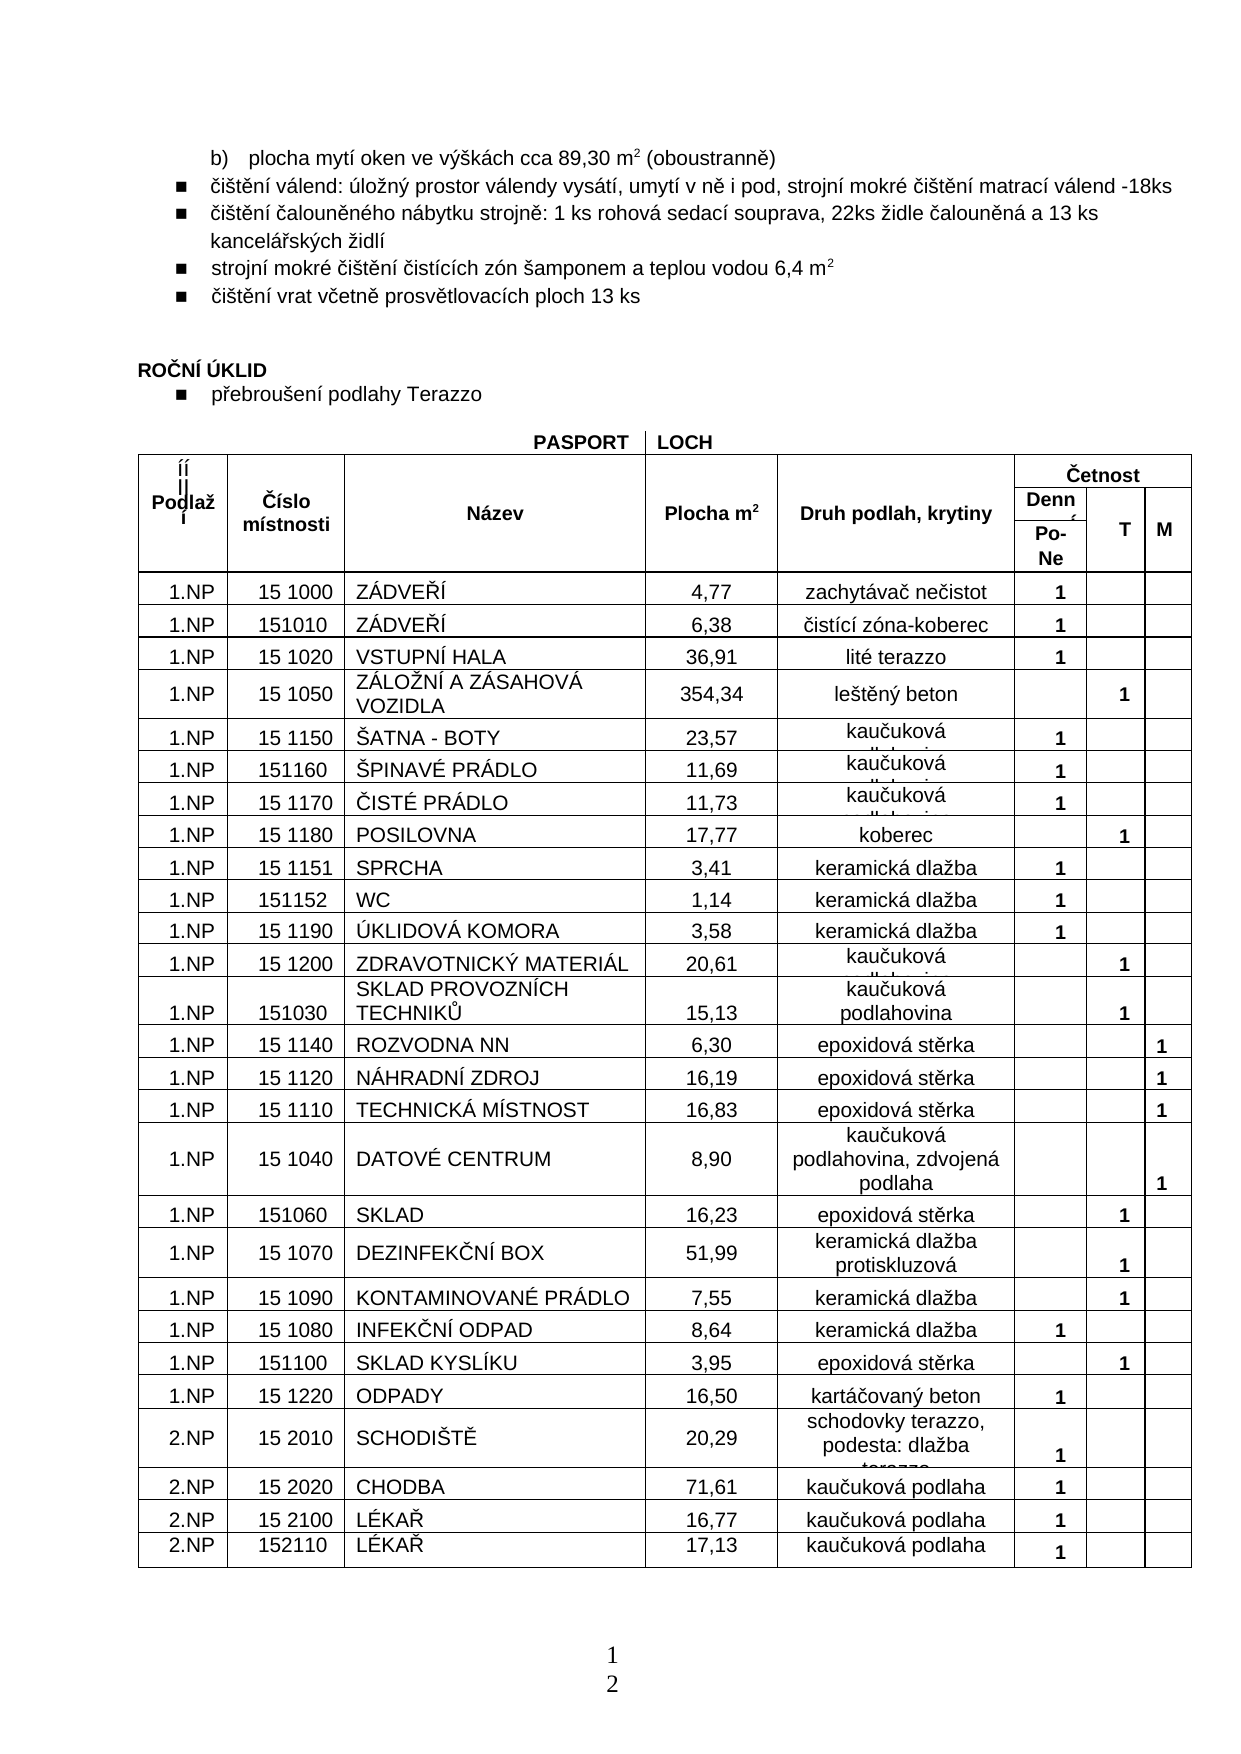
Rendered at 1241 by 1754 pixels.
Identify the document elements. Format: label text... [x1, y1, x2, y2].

table_cell [1146, 1533, 1191, 1567]
table_cell 16,19 [646, 1058, 777, 1089]
table_cell [1087, 573, 1144, 604]
table_cell 11,69 [646, 751, 777, 782]
table_cell 2.NP [139, 1409, 227, 1467]
table_cell kaučuková podlahovina, zdvojená podlaha [778, 1123, 1014, 1195]
table_cell 2.NP [139, 1533, 227, 1567]
table_cell [1146, 1500, 1191, 1532]
table_cell 15 1020 [228, 638, 344, 669]
table_cell Druh podlah, krytiny [778, 455, 1014, 571]
table_cell [1146, 1228, 1191, 1277]
table_cell kaučuková podlahovina [778, 977, 1014, 1024]
table_cell 1 [1015, 1375, 1086, 1408]
table_cell 1.NP [139, 1025, 227, 1057]
table_cell kaučuková podlaha [778, 1500, 1014, 1532]
table_cell [1087, 1468, 1144, 1499]
table_cell 1.NP [139, 1228, 227, 1277]
table_cell [1087, 1409, 1144, 1467]
table_cell 1.NP [139, 1311, 227, 1342]
table_cell zachytávač nečistot [778, 573, 1014, 604]
table_cell 1 [1015, 1533, 1086, 1567]
table_cell 1.NP [139, 638, 227, 669]
table_cell 151160 [228, 751, 344, 782]
list čištění vrat včetně prosvětlovacích ploch 13 ks [137, 284, 1192, 308]
table_cell 15 1151 [228, 848, 344, 879]
table_cell keramická dlažba [778, 848, 1014, 879]
table_cell [1087, 1375, 1144, 1408]
table_cell SKLAD KYSLÍKU [345, 1343, 645, 1374]
table_cell 15 2100 [228, 1500, 344, 1532]
table_cell 1.NP [139, 816, 227, 847]
table_cell SKLAD PROVOZNÍCH TECHNIKŮ [345, 977, 645, 1024]
table_header PASPORT P [139, 431, 645, 454]
table_cell 20,61 [646, 944, 777, 976]
table_cell 1 [1015, 848, 1086, 879]
table_cell [1087, 751, 1144, 782]
table_cell kartáčovaný beton [778, 1375, 1014, 1408]
table_cell 15 2020 [228, 1468, 344, 1499]
table_cell 1 [1015, 1311, 1086, 1342]
table_cell DEZINFEKČNÍ BOX [345, 1228, 645, 1277]
table_cell [1146, 605, 1191, 636]
table_cell 1 [1015, 1500, 1086, 1532]
table_cell [1146, 1375, 1191, 1408]
table_cell [1087, 1025, 1144, 1057]
table_cell [1087, 880, 1144, 912]
table_cell 1.NP [139, 1090, 227, 1122]
table_cell 16,23 [646, 1196, 777, 1227]
table_cell schodovky terazzo, podesta: dlažba terazzo [778, 1409, 1014, 1467]
table_cell [1087, 1500, 1144, 1532]
table_cell 8,90 [646, 1123, 777, 1195]
table_cell 151060 [228, 1196, 344, 1227]
table_cell 15 1180 [228, 816, 344, 847]
table_cell T [1087, 488, 1144, 571]
table_cell 1 [1087, 977, 1144, 1024]
table_cell 1.NP [139, 1058, 227, 1089]
table_cell [1146, 573, 1191, 604]
table_cell 15 2010 [228, 1409, 344, 1467]
table_cell kaučuková podlahovina [778, 751, 1014, 782]
table_cell keramická dlažba [778, 1311, 1014, 1342]
table_cell koberec [778, 816, 1014, 847]
table_cell ŠATNA - BOTY [345, 719, 645, 750]
table_cell 15 1110 [228, 1090, 344, 1122]
table_cell epoxidová stěrka [778, 1058, 1014, 1089]
table_cell [1146, 977, 1191, 1024]
table_cell 15 1050 [228, 670, 344, 718]
table_cell LÉKAŘ [345, 1533, 645, 1567]
table_cell ZÁDVEŘÍ [345, 605, 645, 636]
table_cell 1.NP [139, 977, 227, 1024]
table_cell 15 1120 [228, 1058, 344, 1089]
table_cell 1 [1015, 913, 1086, 943]
table_cell 1 [1015, 1468, 1086, 1499]
table_cell [1146, 670, 1191, 718]
table_cell [1087, 638, 1144, 669]
table_cell 6,38 [646, 605, 777, 636]
table_cell epoxidová stěrka [778, 1025, 1014, 1057]
table_cell 1.NP [139, 670, 227, 718]
table_cell 15 1220 [228, 1375, 344, 1408]
table_cell 1 [1015, 1409, 1086, 1467]
table_cell ČISTÉ PRÁDLO [345, 783, 645, 815]
table_cell 151100 [228, 1343, 344, 1374]
table_cell 11,73 [646, 783, 777, 815]
list čištění válend: úložný prostor válendy vysátí, umytí v ně i pod, strojní mokré čištění matrací válend -18ks [175, 174, 1192, 198]
table_cell SKLAD [345, 1196, 645, 1227]
table_cell [1087, 913, 1144, 943]
table_cell [1015, 977, 1086, 1024]
table_cell [1146, 638, 1191, 669]
table_cell 1.NP [139, 1196, 227, 1227]
table_cell 1.NP [139, 944, 227, 976]
table_cell [1146, 848, 1191, 879]
table_cell epoxidová stěrka [778, 1343, 1014, 1374]
table_cell [1015, 1278, 1086, 1310]
table_cell 15 1040 [228, 1123, 344, 1195]
table_cell Název [345, 455, 645, 571]
table_cell 1 [1015, 605, 1086, 636]
table_cell [1146, 783, 1191, 815]
table_cell 1 [1015, 783, 1086, 815]
table_cell 1.NP [139, 1278, 227, 1310]
table_cell TECHNICKÁ MÍSTNOST [345, 1090, 645, 1122]
table_cell [1146, 719, 1191, 750]
table_cell Číslo místnosti [228, 455, 344, 571]
table_cell [1015, 670, 1086, 718]
table_cell CHODBA [345, 1468, 645, 1499]
table_cell 23,57 [646, 719, 777, 750]
table_cell 1 [1015, 719, 1086, 750]
table_cell 2.NP [139, 1500, 227, 1532]
table_cell 15 1000 [228, 573, 344, 604]
table_cell [1146, 1278, 1191, 1310]
table_cell 1.NP [139, 751, 227, 782]
list přebroušení podlahy Terazzo [137, 382, 1192, 406]
table_cell Po- Ne [1015, 521, 1086, 571]
table_cell 15 1140 [228, 1025, 344, 1057]
table_cell 151030 [228, 977, 344, 1024]
list čištění čalouněného nábytku strojně: 1 ks rohová sedací souprava, 22ks židle čalouněná a 13 ks kancelářských židlí [175, 201, 1192, 253]
table_cell 1.NP [139, 1375, 227, 1408]
table_cell [1087, 848, 1144, 879]
table_cell M [1146, 488, 1191, 571]
table_cell 1.NP [139, 783, 227, 815]
table_cell [1015, 944, 1086, 976]
table_cell 1 [1015, 573, 1086, 604]
table_cell [1015, 1196, 1086, 1227]
table_cell [1015, 1090, 1086, 1122]
table_cell kaučuková podlahovina [778, 719, 1014, 750]
table_cell 17,77 [646, 816, 777, 847]
table_cell [1087, 1123, 1144, 1195]
table_cell kaučuková podlahovina [778, 944, 1014, 976]
table_cell 2.NP [139, 1468, 227, 1499]
table_cell 1 [1146, 1123, 1191, 1195]
table_cell WC [345, 880, 645, 912]
table_cell 1 [1015, 880, 1086, 912]
table_cell [1087, 783, 1144, 815]
table_cell 1 [1087, 1196, 1144, 1227]
table_cell [1146, 913, 1191, 943]
table_cell ZÁLOŽNÍ A ZÁSAHOVÁ VOZIDLA [345, 670, 645, 718]
table_cell [1146, 1409, 1191, 1467]
table_cell keramická dlažba [778, 1278, 1014, 1310]
table_cell VSTUPNÍ HALA [345, 638, 645, 669]
table_cell 16,77 [646, 1500, 777, 1532]
table_cell [1015, 1343, 1086, 1374]
table_cell 15 1070 [228, 1228, 344, 1277]
table_cell 20,29 [646, 1409, 777, 1467]
table_cell 16,83 [646, 1090, 777, 1122]
list plocha mytí oken ve výškách cca 89,30 m2 (oboustranně) [137, 146, 1192, 170]
table_cell 1.NP [139, 605, 227, 636]
table_cell SCHODIŠTĚ [345, 1409, 645, 1467]
table_cell 1 [1087, 1228, 1144, 1277]
table_cell 1 [1146, 1090, 1191, 1122]
table_cell 1.NP [139, 573, 227, 604]
table_cell SPRCHA [345, 848, 645, 879]
table_cell ŠPINAVÉ PRÁDLO [345, 751, 645, 782]
table_cell [1146, 944, 1191, 976]
table_cell ROZVODNA NN [345, 1025, 645, 1057]
table_cell 71,61 [646, 1468, 777, 1499]
table_cell [1015, 1228, 1086, 1277]
table_cell kaučuková podlaha [778, 1533, 1014, 1567]
table_cell 3,58 [646, 913, 777, 943]
table_cell epoxidová stěrka [778, 1196, 1014, 1227]
table_cell 1.NP [139, 848, 227, 879]
table_cell 3,95 [646, 1343, 777, 1374]
table_cell [1015, 1058, 1086, 1089]
table_cell [1087, 1311, 1144, 1342]
table_cell INFEKČNÍ ODPAD [345, 1311, 645, 1342]
table_cell ZDRAVOTNICKÝ MATERIÁL [345, 944, 645, 976]
table_cell 8,64 [646, 1311, 777, 1342]
table_cell leštěný beton [778, 670, 1014, 718]
table_cell [1146, 1196, 1191, 1227]
table_cell keramická dlažba [778, 880, 1014, 912]
table_cell 1 [1087, 816, 1144, 847]
table_cell kaučuková podlahovina [778, 783, 1014, 815]
table_cell 15 1080 [228, 1311, 344, 1342]
table_cell DATOVÉ CENTRUM [345, 1123, 645, 1195]
table_cell 17,13 [646, 1533, 777, 1567]
table_cell kaučuková podlaha [778, 1468, 1014, 1499]
table_cell 15 1190 [228, 913, 344, 943]
table_cell 4,77 [646, 573, 777, 604]
table_cell 16,50 [646, 1375, 777, 1408]
text ROČNÍ ÚKLID [137, 359, 1192, 382]
table_cell 15 1170 [228, 783, 344, 815]
table_cell [1146, 816, 1191, 847]
table_cell 1 [1087, 1278, 1144, 1310]
table_cell 1.NP [139, 1123, 227, 1195]
table_cell keramická dlažba [778, 913, 1014, 943]
table_cell 15,13 [646, 977, 777, 1024]
table_cell [1146, 1468, 1191, 1499]
table_cell 1 [1087, 1343, 1144, 1374]
table_cell [1015, 1025, 1086, 1057]
table_cell epoxidová stěrka [778, 1090, 1014, 1122]
table_cell Četnost [1015, 455, 1191, 487]
table_cell Denní [1015, 488, 1086, 520]
table_cell [1087, 605, 1144, 636]
table_cell 6,30 [646, 1025, 777, 1057]
table_cell 1,14 [646, 880, 777, 912]
table_header LOCH [646, 431, 1191, 454]
table_cell [1087, 719, 1144, 750]
table_cell [1087, 1058, 1144, 1089]
table_cell NÁHRADNÍ ZDROJ [345, 1058, 645, 1089]
table_cell ODPADY [345, 1375, 645, 1408]
table_cell 1 [1015, 638, 1086, 669]
table_cell [1087, 1090, 1144, 1122]
table_cell 1 [1087, 670, 1144, 718]
table_cell 151152 [228, 880, 344, 912]
table_cell 15 1200 [228, 944, 344, 976]
table_cell ÚKLIDOVÁ KOMORA [345, 913, 645, 943]
table_cell [1015, 816, 1086, 847]
table_cell 152110 [228, 1533, 344, 1567]
table_cell 3,41 [646, 848, 777, 879]
table_cell 1 [1146, 1058, 1191, 1089]
table_cell [1146, 1311, 1191, 1342]
table_cell 51,99 [646, 1228, 777, 1277]
table_cell ZÁDVEŘÍ [345, 573, 645, 604]
table_cell 15 1090 [228, 1278, 344, 1310]
table_cell 15 1150 [228, 719, 344, 750]
table_cell 1.NP [139, 913, 227, 943]
table_cell 7,55 [646, 1278, 777, 1310]
table_cell čistící zóna-koberec [778, 605, 1014, 636]
table_cell keramická dlažba protiskluzová [778, 1228, 1014, 1277]
table_cell Plocha m2 [646, 455, 777, 571]
table_cell [1146, 1343, 1191, 1374]
table_cell íí II Podlaží [139, 455, 227, 571]
table_cell 1.NP [139, 880, 227, 912]
table_cell 354,34 [646, 670, 777, 718]
table_cell lité terazzo [778, 638, 1014, 669]
list strojní mokré čištění čistících zón šamponem a teplou vodou 6,4 m2 [137, 256, 1192, 280]
table_cell 1 [1087, 944, 1144, 976]
table_cell KONTAMINOVANÉ PRÁDLO [345, 1278, 645, 1310]
table_cell [1146, 751, 1191, 782]
table_cell 151010 [228, 605, 344, 636]
table_cell LÉKAŘ [345, 1500, 645, 1532]
table_cell POSILOVNA [345, 816, 645, 847]
table_cell 36,91 [646, 638, 777, 669]
table_cell [1146, 880, 1191, 912]
table_cell 1 [1146, 1025, 1191, 1057]
table_cell [1087, 1533, 1144, 1567]
table_cell 1.NP [139, 719, 227, 750]
table_cell [1015, 1123, 1086, 1195]
table_cell 1.NP [139, 1343, 227, 1374]
table_cell 1 [1015, 751, 1086, 782]
